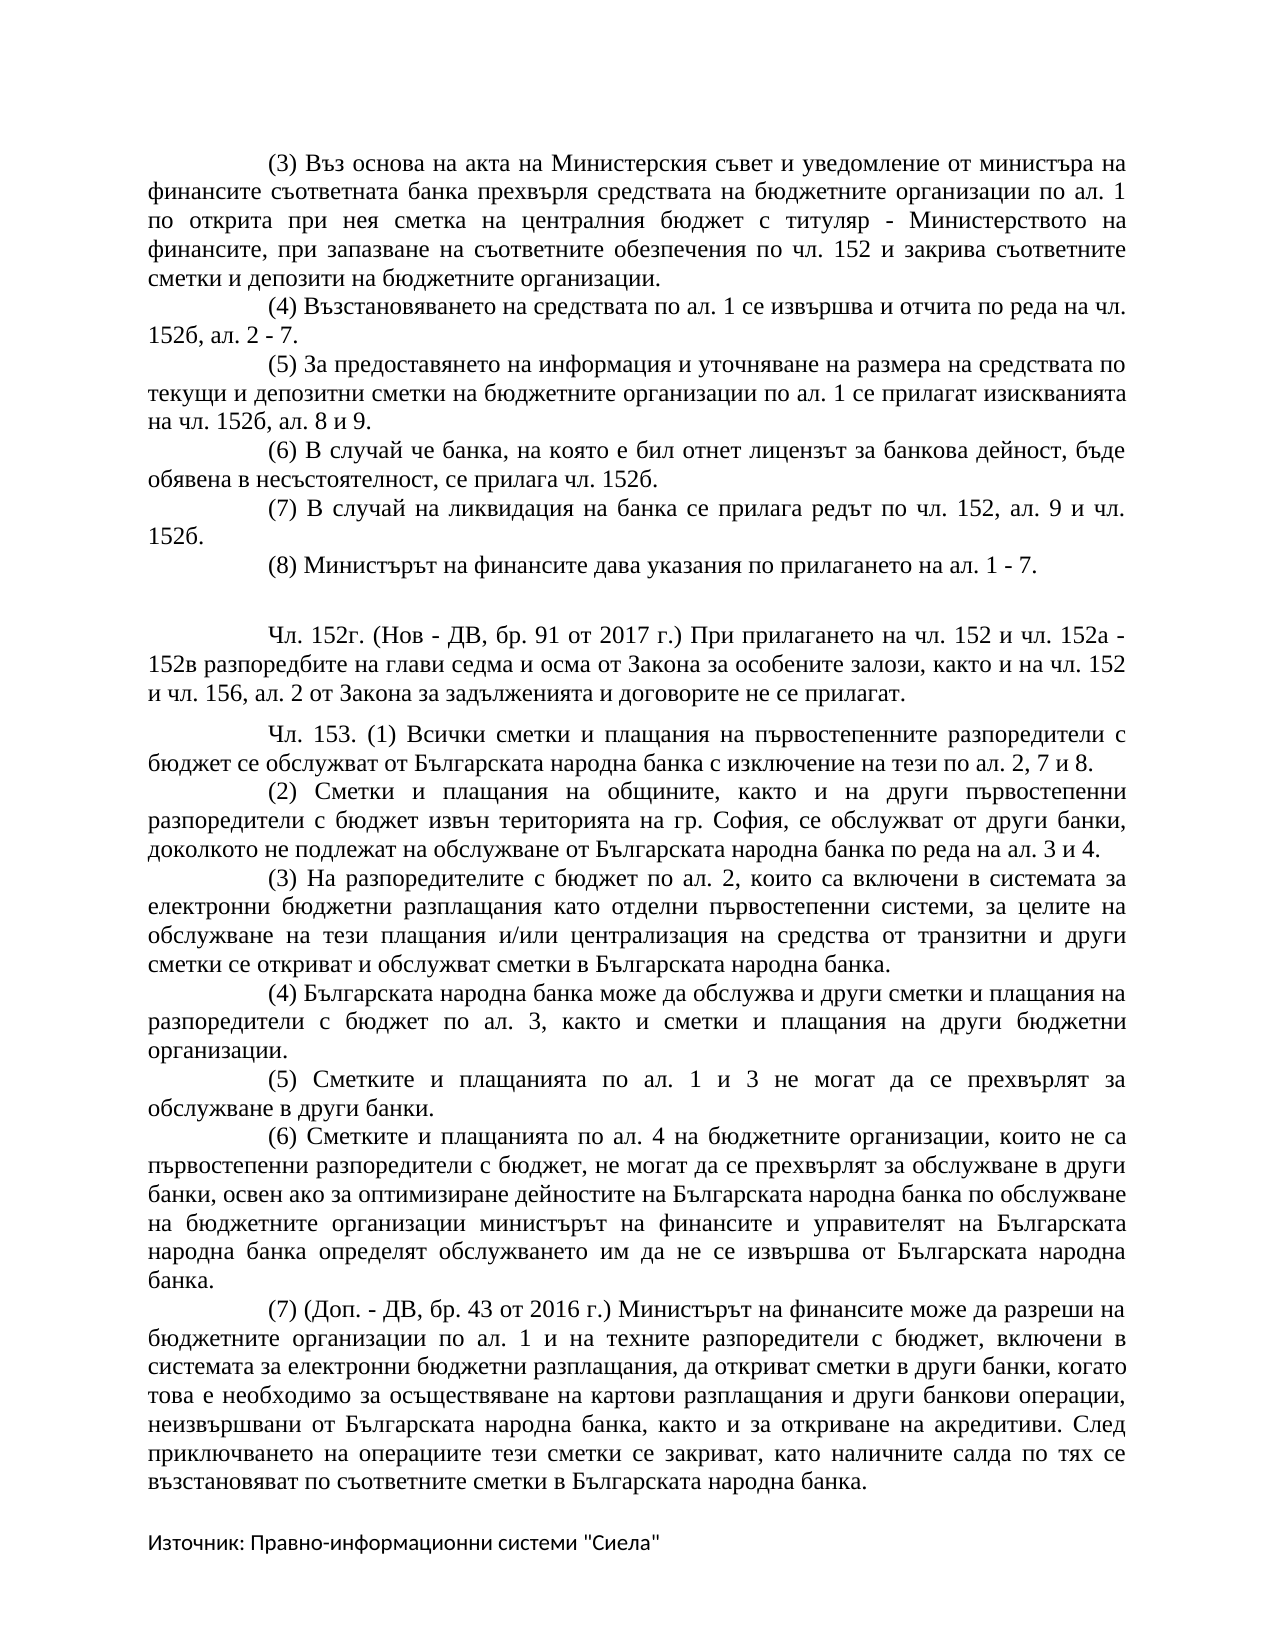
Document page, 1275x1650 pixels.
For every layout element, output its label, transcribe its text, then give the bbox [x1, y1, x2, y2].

text (3) Въз основа на акта на Министерския съвет и уведомление от министъра на финансите съответната банка прехвърля средствата на бюджетните организации по ал. 1 по открита при нея сметка на централния бюджет с титуляр - Министерството на финансите, при запазване на съответните обезпечения по чл. 152 и закрива съответните сметки и депозити на бюджетните организации. [148, 148, 1127, 291]
text (6) В случай че банка, на която е бил отнет лицензът за банкова дейност, бъде обявена в несъстоятелност, се прилага чл. 152б. [148, 435, 1127, 493]
text (7) (Доп. - ДВ, бр. 43 от 2016 г.) Министърът на финансите може да разреши на бюджетните организации по ал. 1 и на техните разпоредители с бюджет, включени в системата за електронни бюджетни разплащания, да откриват сметки в други банки, когато това е необходимо за осъществяване на картови разплащания и други банкови операции, неизвършвани от Българската народна банка, както и за откриване на акредитиви. След приключването на операциите тези сметки се закриват, като наличните салда по тях се възстановяват по съответните сметки в Българската народна банка. [148, 1294, 1127, 1495]
text (2) Сметки и плащания на общините, както и на други първостепенни разпоредители с бюджет извън територията на гр. София, се обслужват от други банки, доколкото не подлежат на обслужване от Българската народна банка по реда на ал. 3 и 4. [148, 776, 1127, 863]
text Чл. 153. (1) Всички сметки и плащания на първостепенните разпоредители с бюджет се обслужват от Българската народна банка с изключение на тези по ал. 2, 7 и 8. [148, 719, 1127, 776]
text (7) В случай на ликвидация на банка се прилага редът по чл. 152, ал. 9 и чл. 152б. [148, 493, 1127, 550]
text (6) Сметките и плащанията по ал. 4 на бюджетните организации, които не са първостепенни разпоредители с бюджет, не могат да се прехвърлят за обслужване в други банки, освен ако за оптимизиране дейностите на Българската народна банка по обслужване на бюджетните организации министърът на финансите и управителят на Българската народна банка определят обслужването им да не се извършва от Българската народна банка. [148, 1121, 1127, 1294]
text (5) За предоставянето на информация и уточняване на размера на средствата по текущи и депозитни сметки на бюджетните организации по ал. 1 се прилагат изискванията на чл. 152б, ал. 8 и 9. [148, 349, 1127, 435]
text (8) Министърът на финансите дава указания по прилагането на ал. 1 - 7. [148, 550, 1127, 579]
text (4) Българската народна банка може да обслужва и други сметки и плащания на разпоредители с бюджет по ал. 3, както и сметки и плащания на други бюджетни организации. [148, 978, 1127, 1064]
text (3) На разпоредителите с бюджет по ал. 2, които са включени в системата за електронни бюджетни разплащания като отделни първостепенни системи, за целите на обслужване на тези плащания и/или централизация на средства от транзитни и други сметки се откриват и обслужват сметки в Българската народна банка. [148, 863, 1127, 978]
text (4) Възстановяването на средствата по ал. 1 се извършва и отчита по реда на чл. 152б, ал. 2 - 7. [148, 291, 1127, 349]
text Чл. 152г. (Нов - ДВ, бр. 91 от 2017 г.) При прилагането на чл. 152 и чл. 152а - 152в разпоредбите на глави седма и осма от Закона за особените залози, както и на чл. 152 и чл. 156, ал. 2 от Закона за задълженията и договорите не се прилагат. [148, 620, 1127, 706]
text (5) Сметките и плащанията по ал. 1 и 3 не могат да се прехвърлят за обслужване в други банки. [148, 1064, 1127, 1121]
